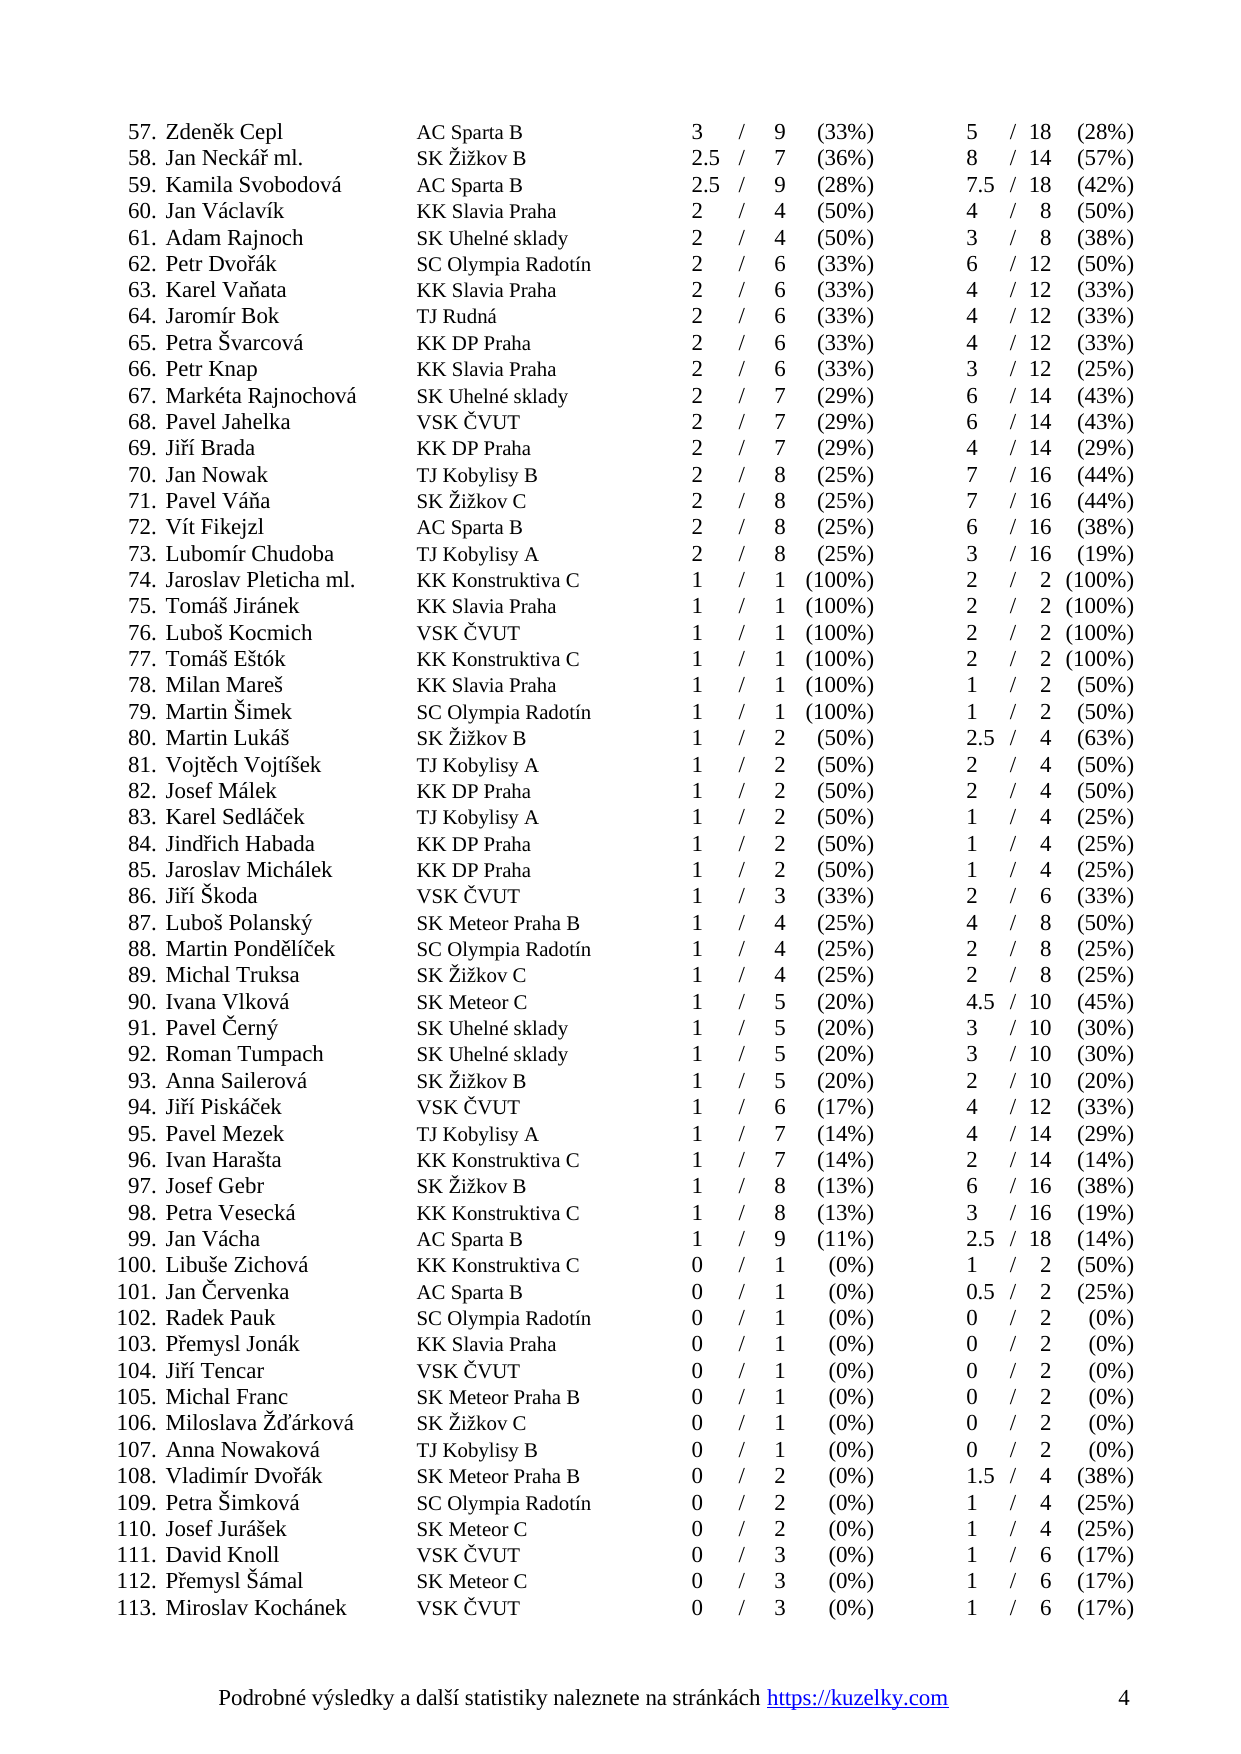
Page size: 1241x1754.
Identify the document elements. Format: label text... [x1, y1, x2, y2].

text 63. Karel Vaňata KK Slavia Praha 2 / 6 (33%) 4 / 12 (33%) [106, 276, 1134, 303]
text 66. Petr Knap KK Slavia Praha 2 / 6 (33%) 3 / 12 (25%) [106, 355, 1134, 382]
text 69. Jiří Brada KK DP Praha 2 / 7 (29%) 4 / 14 (29%) [106, 434, 1134, 461]
text 90. Ivana Vlková SK Meteor C 1 / 5 (20%) 4.5 / 10 (45%) [106, 988, 1134, 1014]
text 111. David Knoll VSK ČVUT 0 / 3 (0%) 1 / 6 (17%) [106, 1541, 1134, 1568]
text 104. Jiří Tencar VSK ČVUT 0 / 1 (0%) 0 / 2 (0%) [106, 1357, 1134, 1383]
text 76. Luboš Kocmich VSK ČVUT 1 / 1 (100%) 2 / 2 (100%) [106, 619, 1134, 645]
text 92. Roman Tumpach SK Uhelné sklady 1 / 5 (20%) 3 / 10 (30%) [106, 1041, 1134, 1067]
text 94. Jiří Piskáček VSK ČVUT 1 / 6 (17%) 4 / 12 (33%) [106, 1093, 1134, 1119]
text 64. Jaromír Bok TJ Rudná 2 / 6 (33%) 4 / 12 (33%) [106, 303, 1134, 329]
text 65. Petra Švarcová KK DP Praha 2 / 6 (33%) 4 / 12 (33%) [106, 329, 1134, 355]
text 70. Jan Nowak TJ Kobylisy B 2 / 8 (25%) 7 / 16 (44%) [106, 461, 1134, 487]
text 102. Radek Pauk SC Olympia Radotín 0 / 1 (0%) 0 / 2 (0%) [106, 1304, 1134, 1330]
text 59. Kamila Svobodová AC Sparta B 2.5 / 9 (28%) 7.5 / 18 (42%) [106, 171, 1134, 197]
text 95. Pavel Mezek TJ Kobylisy A 1 / 7 (14%) 4 / 14 (29%) [106, 1119, 1134, 1146]
text 112. Přemysl Šámal SK Meteor C 0 / 3 (0%) 1 / 6 (17%) [106, 1568, 1134, 1594]
text 83. Karel Sedláček TJ Kobylisy A 1 / 2 (50%) 1 / 4 (25%) [106, 803, 1134, 830]
text 101. Jan Červenka AC Sparta B 0 / 1 (0%) 0.5 / 2 (25%) [106, 1278, 1134, 1304]
text 89. Michal Truksa SK Žižkov C 1 / 4 (25%) 2 / 8 (25%) [106, 961, 1134, 988]
text 78. Milan Mareš KK Slavia Praha 1 / 1 (100%) 1 / 2 (50%) [106, 672, 1134, 698]
text 85. Jaroslav Michálek KK DP Praha 1 / 2 (50%) 1 / 4 (25%) [106, 856, 1134, 882]
text 109. Petra Šimková SC Olympia Radotín 0 / 2 (0%) 1 / 4 (25%) [106, 1488, 1134, 1515]
text 97. Josef Gebr SK Žižkov B 1 / 8 (13%) 6 / 16 (38%) [106, 1172, 1134, 1199]
text 108. Vladimír Dvořák SK Meteor Praha B 0 / 2 (0%) 1.5 / 4 (38%) [106, 1462, 1134, 1488]
text 60. Jan Václavík KK Slavia Praha 2 / 4 (50%) 4 / 8 (50%) [106, 197, 1134, 223]
text 100. Libuše Zichová KK Konstruktiva C 0 / 1 (0%) 1 / 2 (50%) [106, 1251, 1134, 1278]
text 84. Jindřich Habada KK DP Praha 1 / 2 (50%) 1 / 4 (25%) [106, 830, 1134, 856]
text 75. Tomáš Jiránek KK Slavia Praha 1 / 1 (100%) 2 / 2 (100%) [106, 592, 1134, 619]
text 107. Anna Nowaková TJ Kobylisy B 0 / 1 (0%) 0 / 2 (0%) [106, 1436, 1134, 1462]
text 74. Jaroslav Pleticha ml. KK Konstruktiva C 1 / 1 (100%) 2 / 2 (100%) [106, 566, 1134, 592]
text 105. Michal Franc SK Meteor Praha B 0 / 1 (0%) 0 / 2 (0%) [106, 1383, 1134, 1409]
text 87. Luboš Polanský SK Meteor Praha B 1 / 4 (25%) 4 / 8 (50%) [106, 909, 1134, 935]
text 58. Jan Neckář ml. SK Žižkov B 2.5 / 7 (36%) 8 / 14 (57%) [106, 144, 1134, 171]
text 71. Pavel Váňa SK Žižkov C 2 / 8 (25%) 7 / 16 (44%) [106, 487, 1134, 513]
text 61. Adam Rajnoch SK Uhelné sklady 2 / 4 (50%) 3 / 8 (38%) [106, 223, 1134, 250]
text 82. Josef Málek KK DP Praha 1 / 2 (50%) 2 / 4 (50%) [106, 777, 1134, 803]
text 72. Vít Fikejzl AC Sparta B 2 / 8 (25%) 6 / 16 (38%) [106, 513, 1134, 540]
text 103. Přemysl Jonák KK Slavia Praha 0 / 1 (0%) 0 / 2 (0%) [106, 1330, 1134, 1357]
text 98. Petra Vesecká KK Konstruktiva C 1 / 8 (13%) 3 / 16 (19%) [106, 1199, 1134, 1225]
text 68. Pavel Jahelka VSK ČVUT 2 / 7 (29%) 6 / 14 (43%) [106, 408, 1134, 434]
text 73. Lubomír Chudoba TJ Kobylisy A 2 / 8 (25%) 3 / 16 (19%) [106, 540, 1134, 566]
text 77. Tomáš Eštók KK Konstruktiva C 1 / 1 (100%) 2 / 2 (100%) [106, 645, 1134, 672]
text 96. Ivan Harašta KK Konstruktiva C 1 / 7 (14%) 2 / 14 (14%) [106, 1146, 1134, 1172]
text 81. Vojtěch Vojtíšek TJ Kobylisy A 1 / 2 (50%) 2 / 4 (50%) [106, 751, 1134, 777]
text 80. Martin Lukáš SK Žižkov B 1 / 2 (50%) 2.5 / 4 (63%) [106, 724, 1134, 751]
text 110. Josef Jurášek SK Meteor C 0 / 2 (0%) 1 / 4 (25%) [106, 1515, 1134, 1541]
text 93. Anna Sailerová SK Žižkov B 1 / 5 (20%) 2 / 10 (20%) [106, 1067, 1134, 1093]
text 79. Martin Šimek SC Olympia Radotín 1 / 1 (100%) 1 / 2 (50%) [106, 698, 1134, 724]
text 99. Jan Vácha AC Sparta B 1 / 9 (11%) 2.5 / 18 (14%) [106, 1225, 1134, 1251]
text 106. Miloslava Žďárková SK Žižkov C 0 / 1 (0%) 0 / 2 (0%) [106, 1409, 1134, 1436]
text 88. Martin Pondělíček SC Olympia Radotín 1 / 4 (25%) 2 / 8 (25%) [106, 935, 1134, 961]
text 113. Miroslav Kochánek VSK ČVUT 0 / 3 (0%) 1 / 6 (17%) [106, 1594, 1134, 1620]
text 67. Markéta Rajnochová SK Uhelné sklady 2 / 7 (29%) 6 / 14 (43%) [106, 382, 1134, 408]
text 91. Pavel Černý SK Uhelné sklady 1 / 5 (20%) 3 / 10 (30%) [106, 1014, 1134, 1041]
text 62. Petr Dvořák SC Olympia Radotín 2 / 6 (33%) 6 / 12 (50%) [106, 250, 1134, 276]
text 86. Jiří Škoda VSK ČVUT 1 / 3 (33%) 2 / 6 (33%) [106, 882, 1134, 909]
text 57. Zdeněk Cepl AC Sparta B 3 / 9 (33%) 5 / 18 (28%) [106, 118, 1134, 144]
